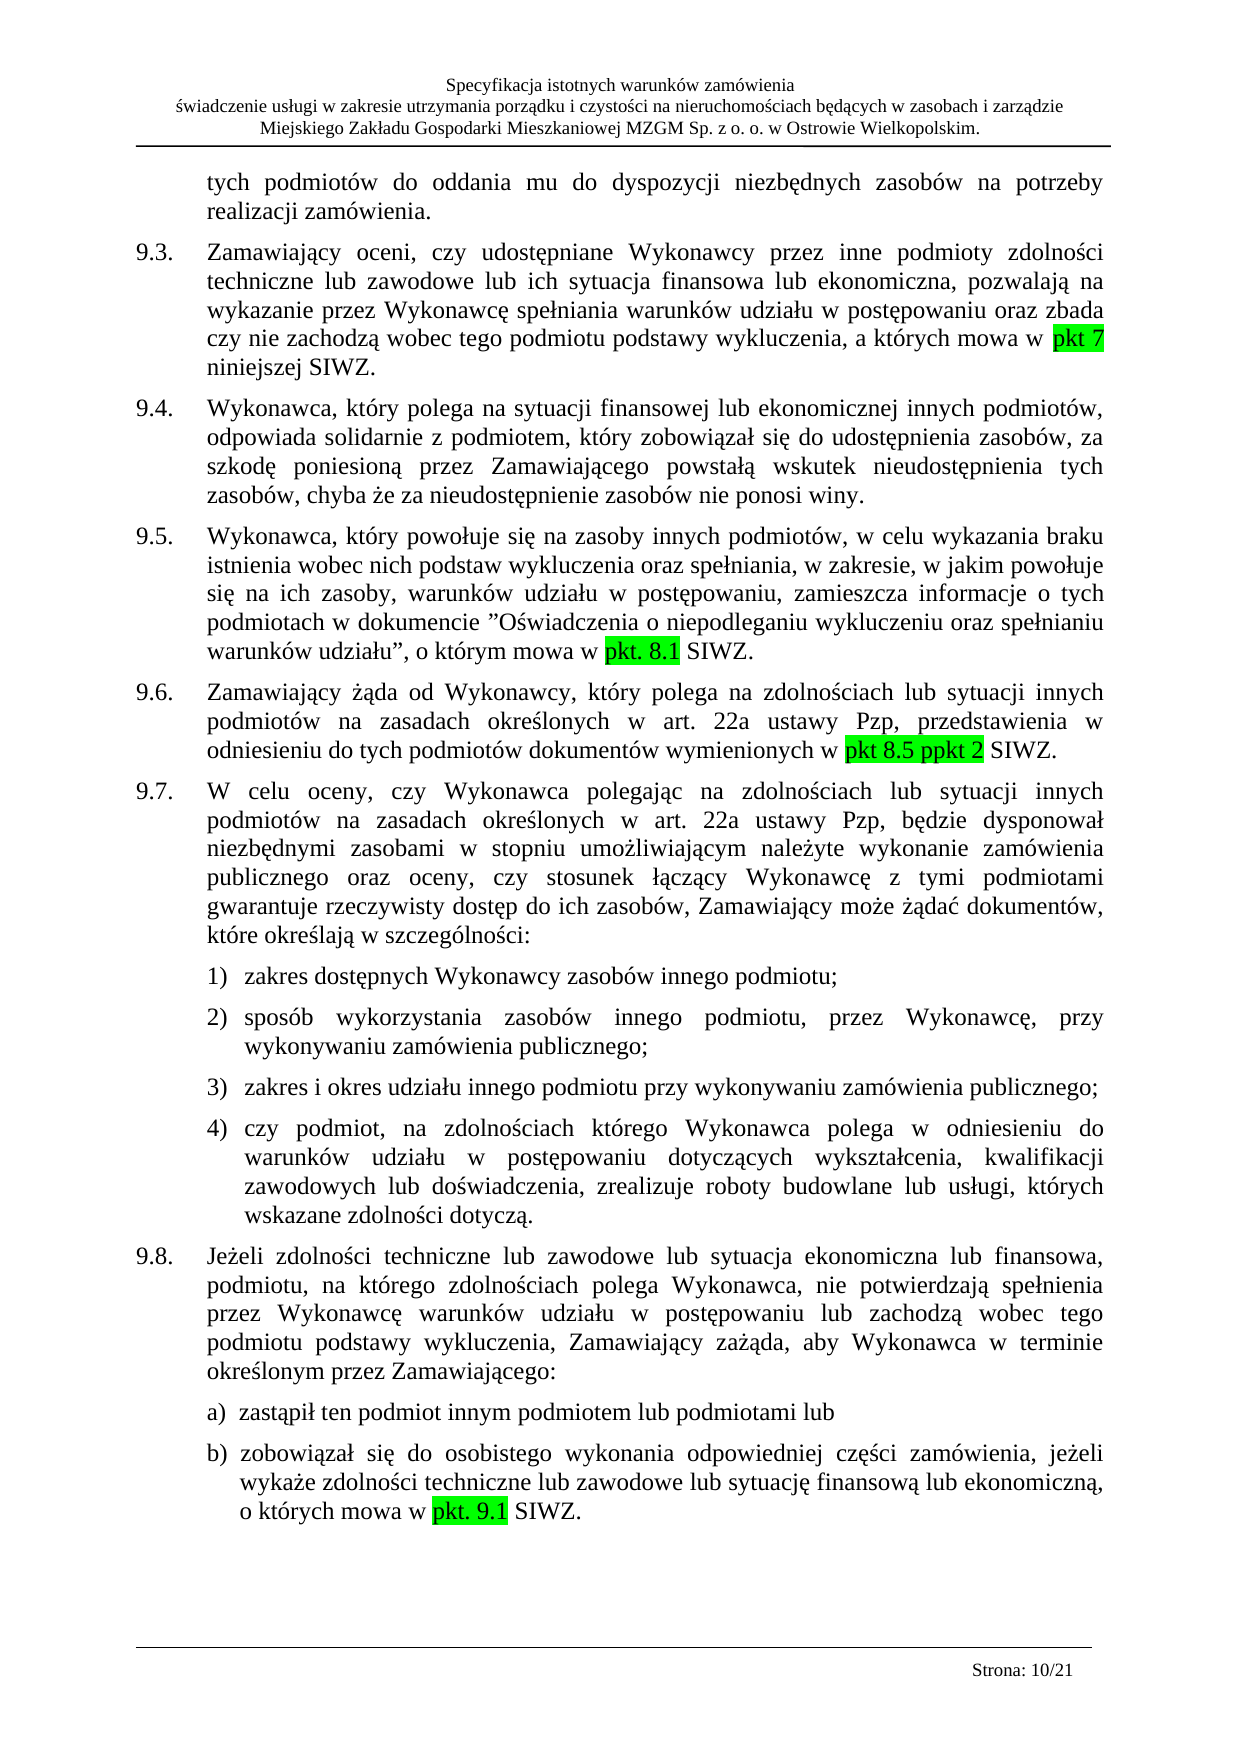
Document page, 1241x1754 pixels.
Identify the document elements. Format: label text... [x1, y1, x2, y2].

subtitle Wykonawca, który polega na sytuacji finansowej lub ekonomicznej innych podmiotów, odpowiada solidarnie z podmiotem, który zobowiązał się do udostępnienia zasobów, za szkodę poniesioną przez Zamawiającego powstałą wskutek nieudostępnienia tych zasobów, chyba że za nieudostępnienie zasobów nie ponosi winy. [136, 393, 1104, 508]
subtitle zakres dostępnych Wykonawcy zasobów innego podmiotu; [207, 961, 1104, 990]
subtitle Jeżeli zdolności techniczne lub zawodowe lub sytuacja ekonomiczna lub finansowa, podmiotu, na którego zdolnościach polega Wykonawca, nie potwierdzają spełnienia przez Wykonawcę warunków udziału w postępowaniu lub zachodzą wobec tego podmiotu podstawy wykluczenia, Zamawiający zażąda, aby Wykonawca w terminie określonym przez Zamawiającego: [136, 1241, 1104, 1385]
subtitle Zamawiający oceni, czy udostępniane Wykonawcy przez inne podmioty zdolności techniczne lub zawodowe lub ich sytuacja finansowa lub ekonomiczna, pozwalają na wykazanie przez Wykonawcę spełniania warunków udziału w postępowaniu oraz zbada czy nie zachodzą wobec tego podmiotu podstawy wykluczenia, a których mowa w pkt 7 niniejszej SIWZ. [136, 237, 1104, 381]
subtitle sposób wykorzystania zasobów innego podmiotu, przez Wykonawcę, przy wykonywaniu zamówienia publicznego; [207, 1002, 1104, 1060]
subtitle Wykonawca, który powołuje się na zasoby innych podmiotów, w celu wykazania braku istnienia wobec nich podstaw wykluczenia oraz spełniania, w zakresie, w jakim powołuje się na ich zasoby, warunków udziału w postępowaniu, zamieszcza informacje o tych podmiotach w dokumencie ”Oświadczenia o niepodleganiu wykluczeniu oraz spełnianiu warunków udziału”, o którym mowa w pkt. 8.1 SIWZ. [136, 521, 1104, 665]
subtitle b) zobowiązał się do osobistego wykonania odpowiedniej części zamówienia, jeżeli wykaże zdolności techniczne lub zawodowe lub sytuację finansową lub ekonomiczną, o których mowa w pkt. 9.1 SIWZ. [207, 1438, 1104, 1525]
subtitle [136, 167, 1104, 225]
subtitle czy podmiot, na zdolnościach którego Wykonawca polega w odniesieniu do warunków udziału w postępowaniu dotyczących wykształcenia, kwalifikacji zawodowych lub doświadczenia, zrealizuje roboty budowlane lub usługi, których wskazane zdolności dotyczą. [207, 1113, 1104, 1228]
subtitle W celu oceny, czy Wykonawca polegając na zdolnościach lub sytuacji innych podmiotów na zasadach określonych w art. 22a ustawy Pzp, będzie dysponował niezbędnymi zasobami w stopniu umożliwiającym należyte wykonanie zamówienia publicznego oraz oceny, czy stosunek łączący Wykonawcę z tymi podmiotami gwarantuje rzeczywisty dostęp do ich zasobów, Zamawiający może żądać dokumentów, które określają w szczególności: [136, 776, 1104, 948]
subtitle zakres i okres udziału innego podmiotu przy wykonywaniu zamówienia publicznego; [207, 1072, 1104, 1101]
subtitle a) zastąpił ten podmiot innym podmiotem lub podmiotami lub [207, 1397, 1104, 1426]
subtitle Zamawiający żąda od Wykonawcy, który polega na zdolnościach lub sytuacji innych podmiotów na zasadach określonych w art. 22a ustawy Pzp, przedstawienia w odniesieniu do tych podmiotów dokumentów wymienionych w pkt 8.5 ppkt 2 SIWZ. [136, 677, 1104, 763]
